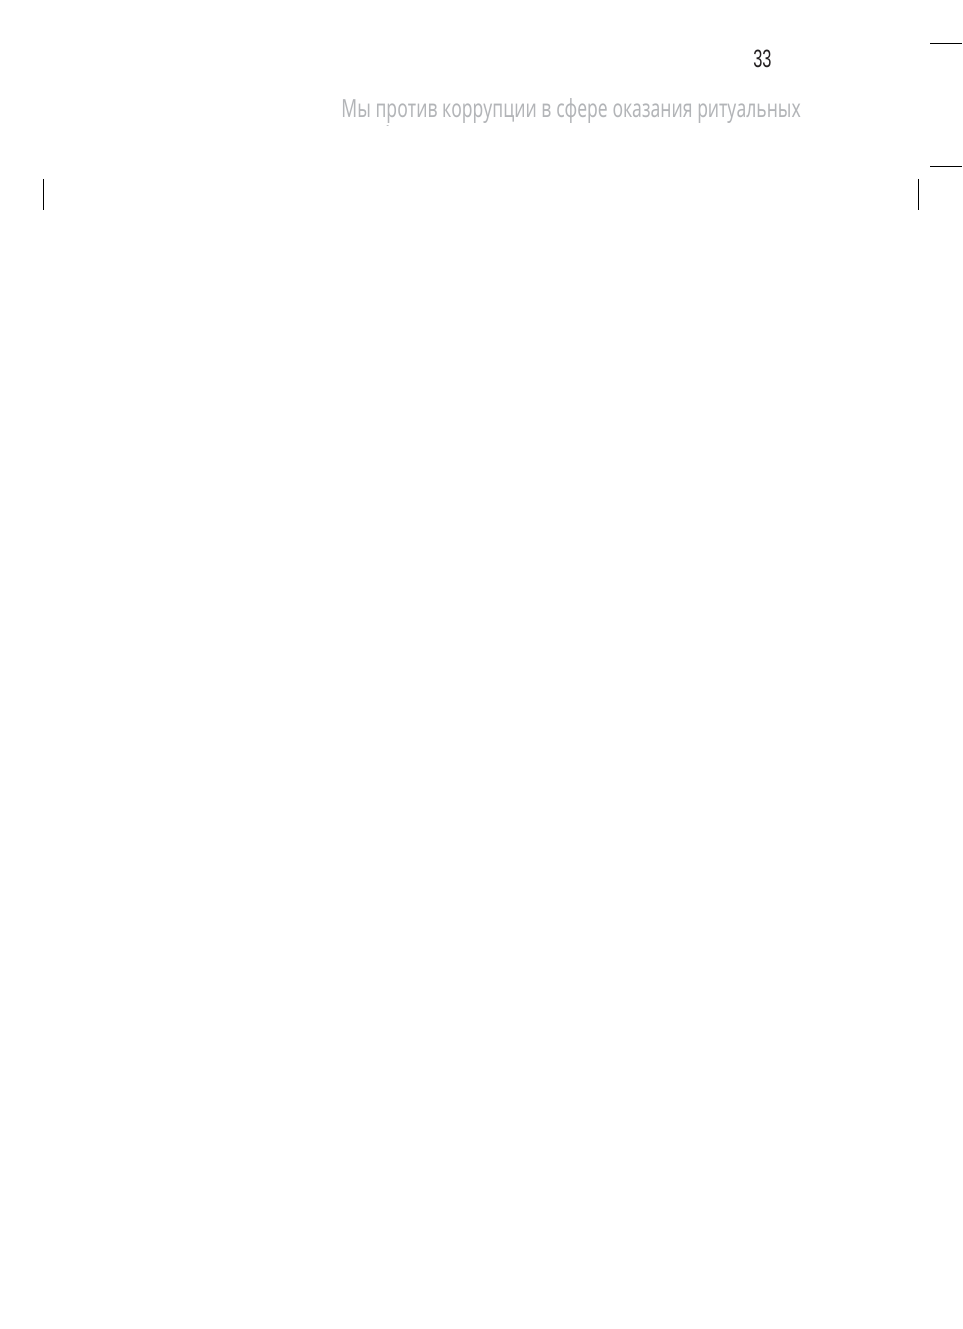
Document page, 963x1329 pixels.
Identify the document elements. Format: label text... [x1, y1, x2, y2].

text 33 [0, 44, 771, 72]
